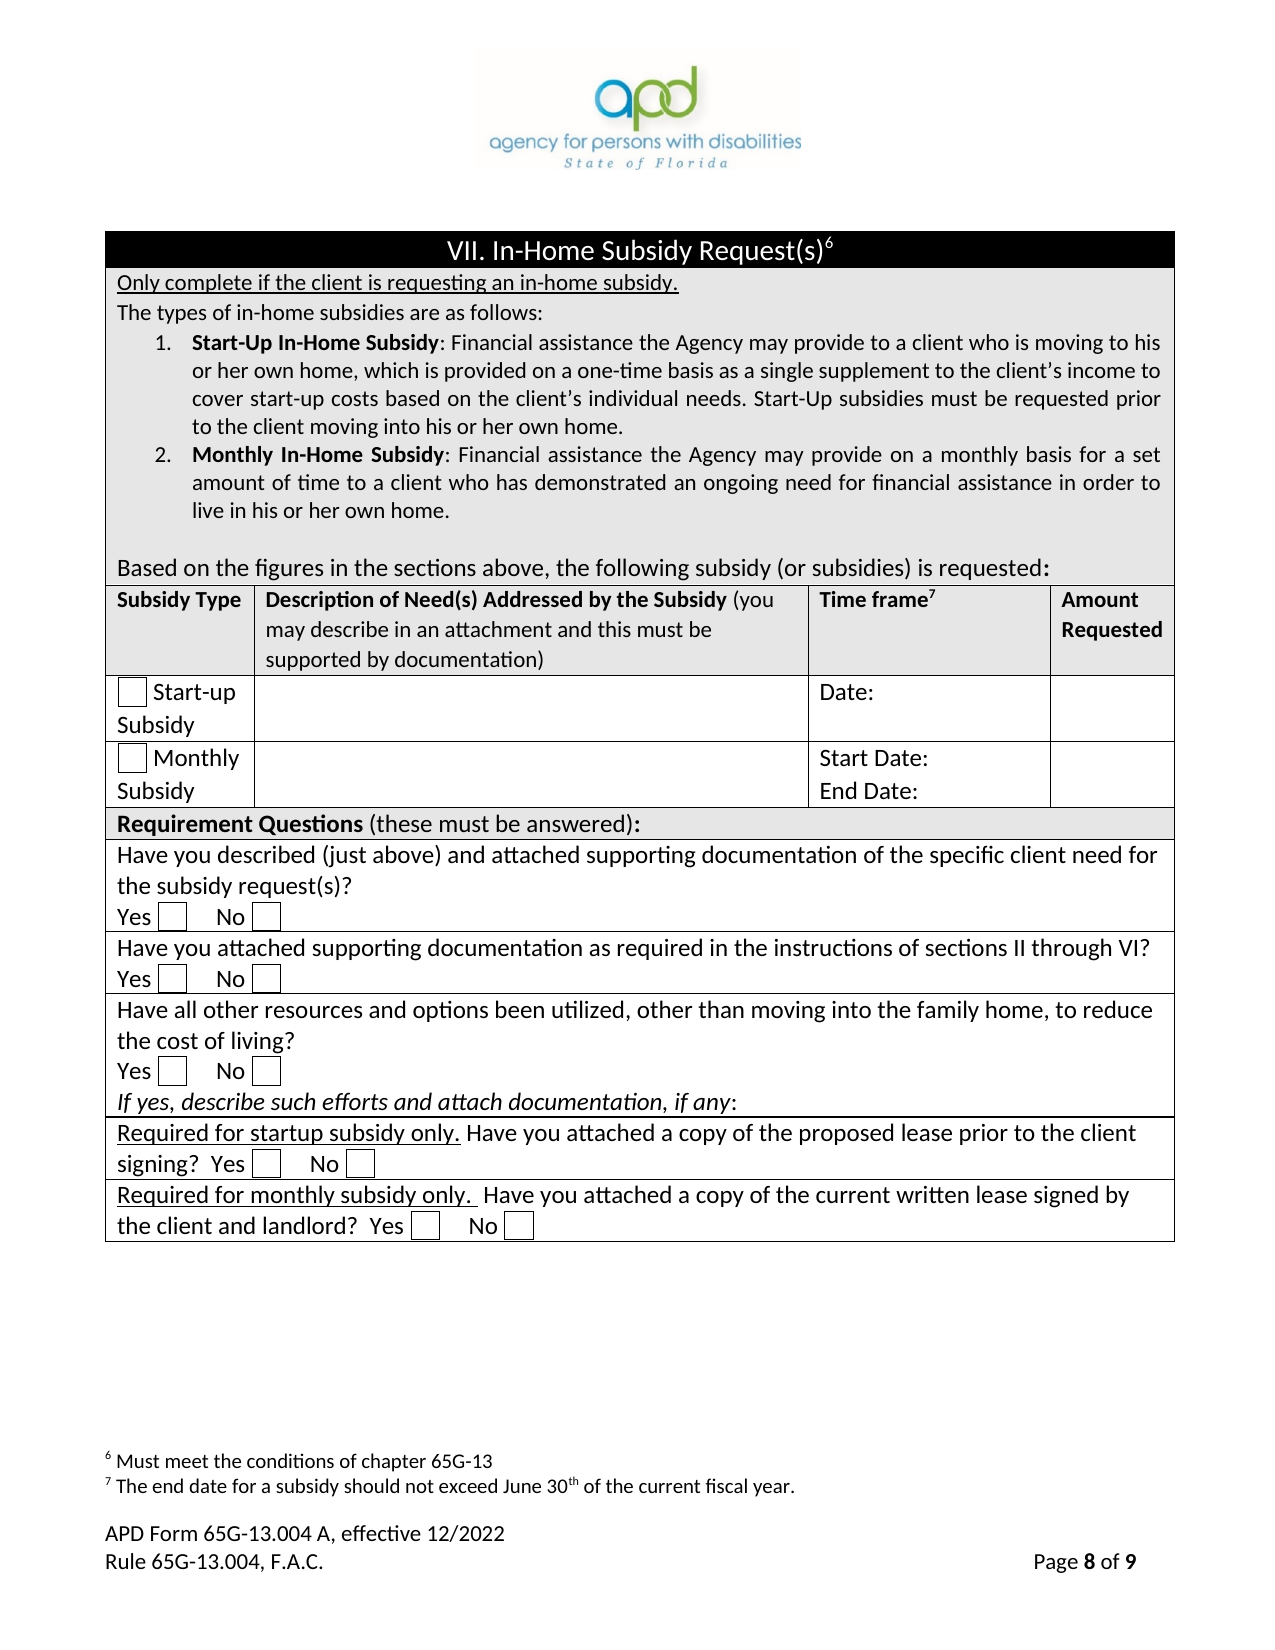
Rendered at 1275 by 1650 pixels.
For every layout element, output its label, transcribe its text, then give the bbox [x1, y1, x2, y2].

picture [474, 46, 801, 170]
table_cell Amount Requested [1051, 586, 1174, 675]
table_cell Have you described (just above) and attached supporting documentation of the specific client need for the subsidy request(s)? Yes No [106, 840, 1174, 931]
table_cell Have all other resources and options been utilized, other than moving into the family home, to reduce the cost of living? Yes No If yes, describe such efforts and attach documentation, if any: [106, 994, 1174, 1116]
table_cell Date: [809, 676, 1050, 741]
table_cell Required for startup subsidy only. Have you attached a copy of the proposed lease prior to the client signing? Yes No [106, 1118, 1174, 1178]
table_cell [255, 742, 808, 807]
table_cell Monthly Subsidy [106, 742, 254, 807]
table_cell Description of Need(s) Addressed by the Subsidy (you may describe in an attachment and this must be supported by documentation) [255, 586, 808, 675]
table_cell [1051, 742, 1174, 807]
table_cell [255, 676, 808, 741]
table_cell Only complete if the client is requesting an in-home subsidy. The types of in-home subsidies are as follows: Start-Up In-Home Subsidy: Financial assistance the Agency may provide to a client who is moving to his or her own home, which is provided on a one-time basis as a single supplement to the client’s income to cover start-up costs based on the client’s individual needs. Start-Up subsidies must be requested prior to the client moving into his or her own home. Monthly In-Home Subsidy: Financial assistance the Agency may provide on a monthly basis for a set amount of time to a client who has demonstrated an ongoing need for financial assistance in order to live in his or her own home. Based on the figures in the sections above, the following subsidy (or subsidies) is requested: [106, 268, 1174, 584]
table_cell Start-up Subsidy [106, 676, 254, 741]
table_cell Required for monthly subsidy only. Have you attached a copy of the current written lease signed by the client and landlord? Yes No [106, 1180, 1174, 1241]
table_header VII. In-Home Subsidy Request(s) [106, 232, 1174, 267]
table_cell Have you attached supporting documentation as required in the instructions of sections II through VI? Yes No [106, 932, 1174, 993]
table_cell Subsidy Type [106, 586, 254, 675]
table_cell Time frame [809, 586, 1050, 675]
table_cell Start Date: End Date: [809, 742, 1050, 807]
table_cell [1051, 676, 1174, 741]
table_cell Requirement Questions (these must be answered): [106, 808, 1174, 839]
